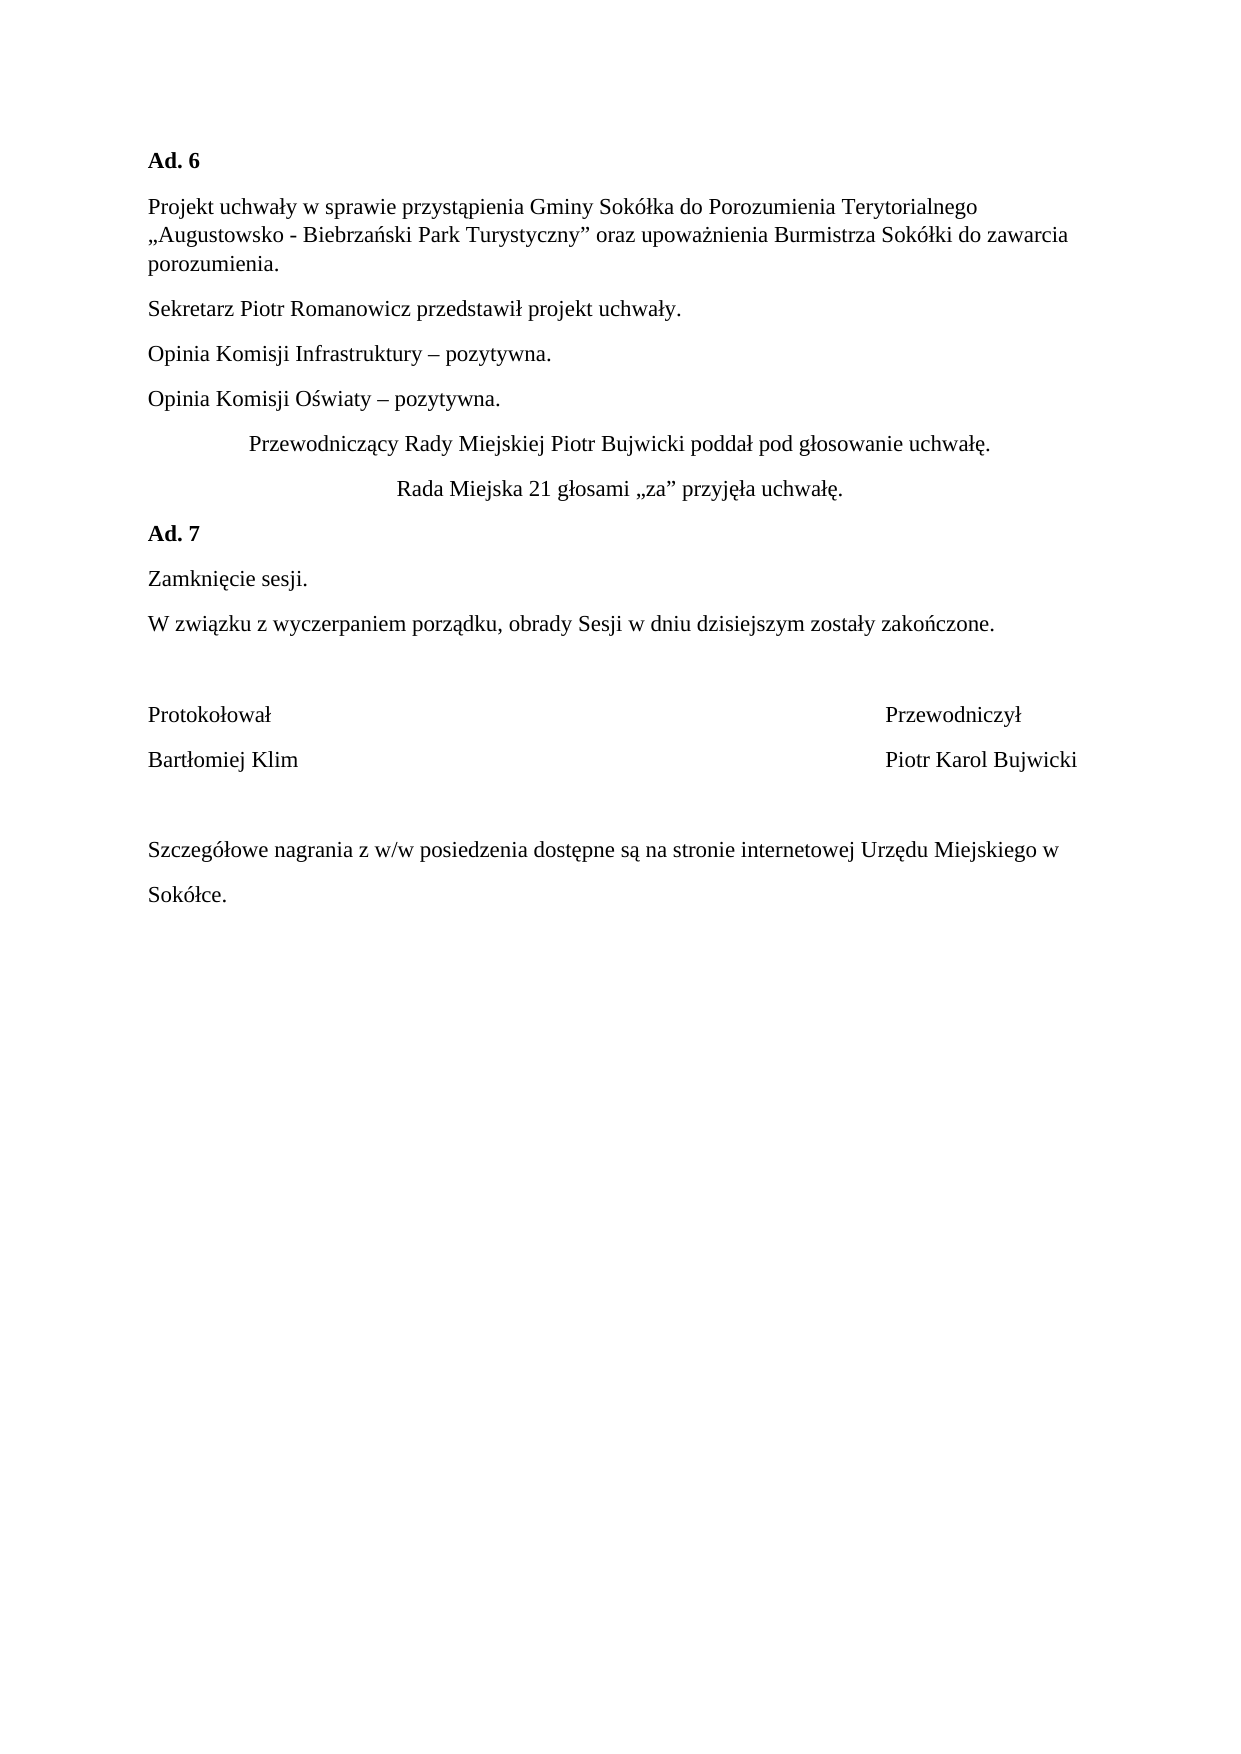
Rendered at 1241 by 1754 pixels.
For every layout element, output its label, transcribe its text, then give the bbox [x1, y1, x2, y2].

text Sokółce. [148, 881, 1093, 907]
text Sekretarz Piotr Romanowicz przedstawił projekt uchwały. [148, 295, 1093, 321]
text Ad. 7 [148, 520, 1093, 547]
text Zamknięcie sesji. [148, 565, 1093, 592]
text Szczegółowe nagrania z w/w posiedzenia dostępne są na stronie internetowej Urzędu Miejskiego w [148, 836, 1093, 862]
text Bartłomiej Klim Piotr Karol Bujwicki [148, 746, 1093, 772]
text Opinia Komisji Infrastruktury – pozytywna. [148, 340, 1093, 366]
text W związku z wyczerpaniem porządku, obrady Sesji w dniu dzisiejszym zostały zakończone. [148, 610, 1093, 637]
text Rada Miejska 21 głosami „za” przyjęła uchwałę. [148, 475, 1093, 501]
text Projekt uchwały w sprawie przystąpienia Gminy Sokółka do Porozumienia Terytorialnego „Augustowsko - Biebrzański Park Turystyczny” oraz upoważnienia Burmistrza Sokółki do zawarcia porozumienia. [148, 193, 1093, 276]
text Opinia Komisji Oświaty – pozytywna. [148, 385, 1093, 411]
text Ad. 6 [148, 148, 1093, 174]
text Protokołował Przewodniczył [148, 701, 1093, 727]
text Przewodniczący Rady Miejskiej Piotr Bujwicki poddał pod głosowanie uchwałę. [148, 430, 1093, 456]
